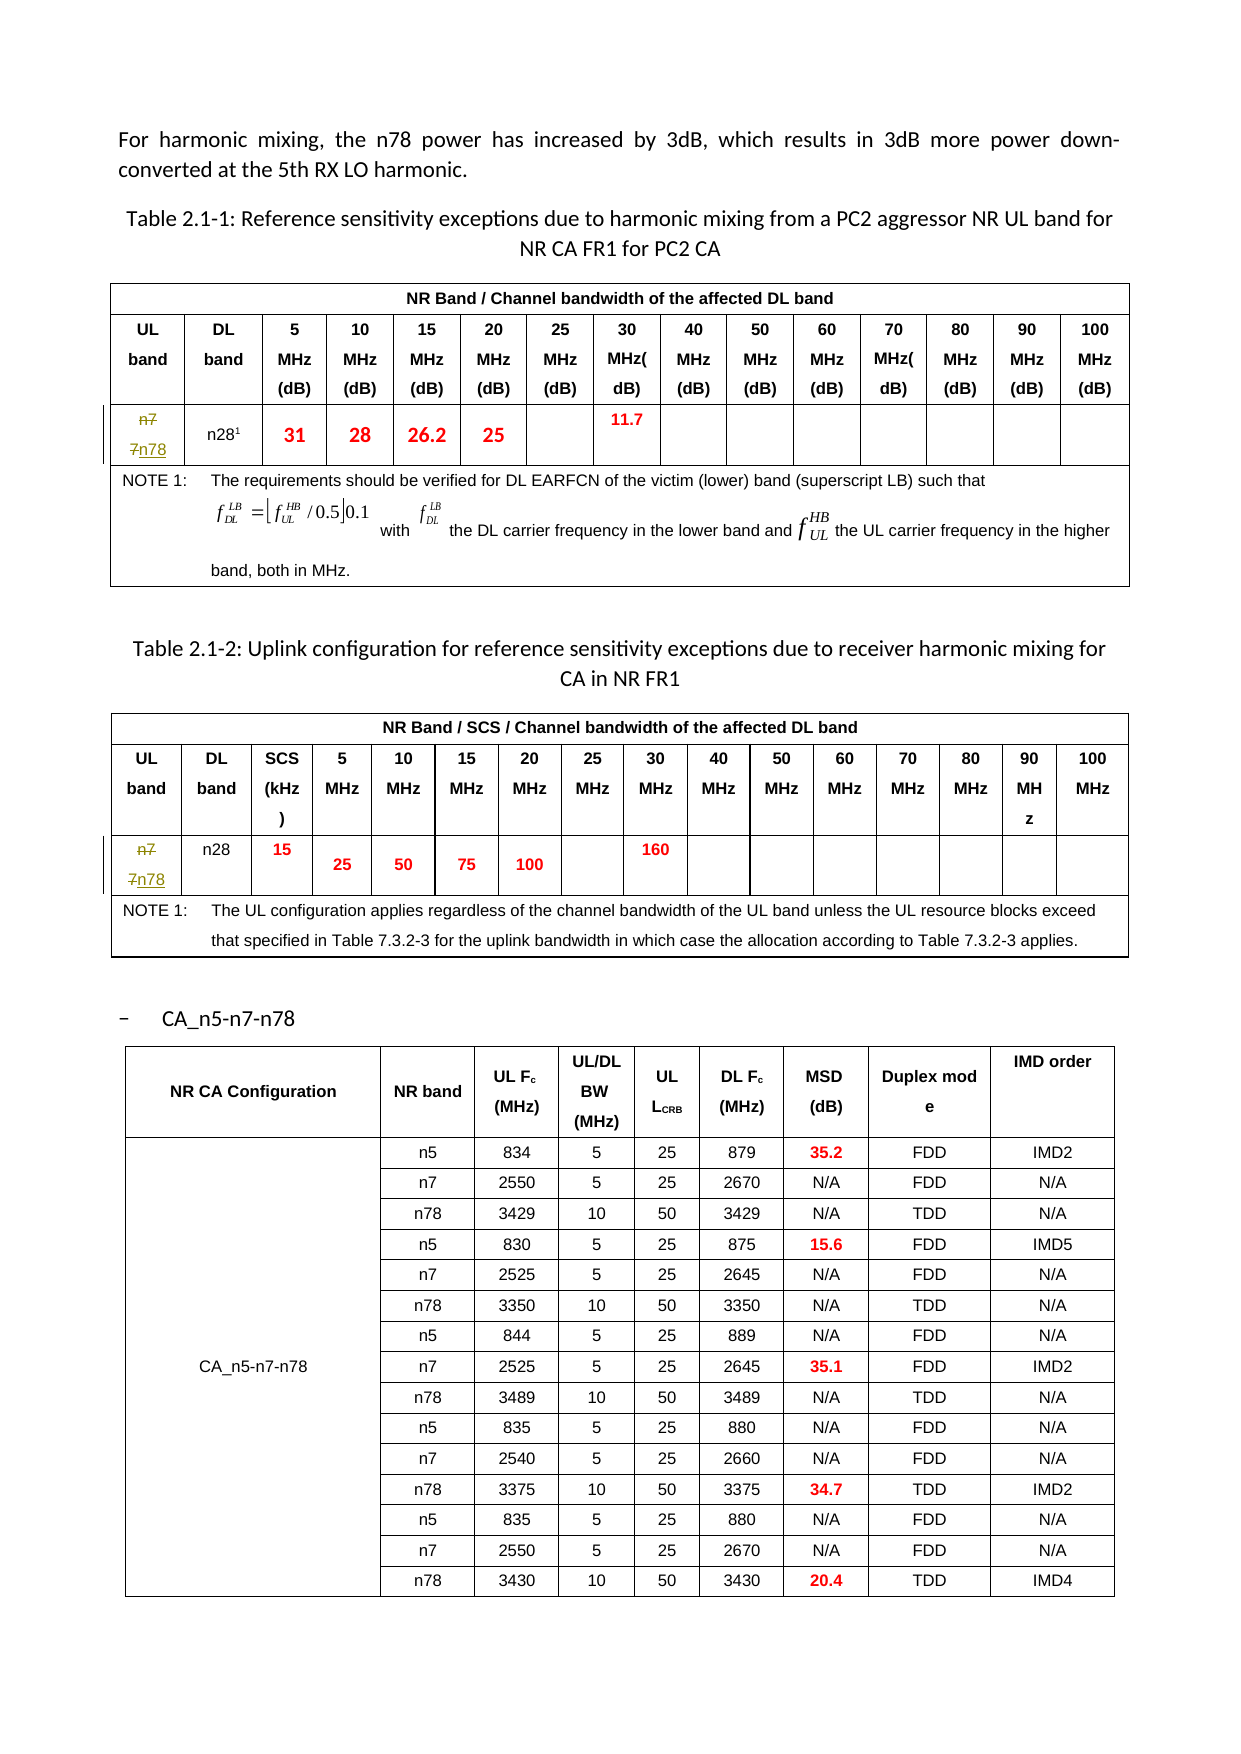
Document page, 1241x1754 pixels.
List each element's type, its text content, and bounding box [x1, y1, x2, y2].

table_cell 75 [436, 836, 498, 895]
table_cell 26.2 [394, 405, 460, 465]
table_cell FDD [869, 1352, 990, 1382]
table_cell 50 MHz [751, 745, 813, 834]
table_header NR Band / Channel bandwidth of the affected DL band [111, 284, 1129, 314]
table_cell 20 MHz [499, 745, 561, 834]
table_cell n7 [381, 1444, 474, 1474]
table_cell 5 [559, 1414, 634, 1443]
table_cell 2525 [475, 1352, 558, 1382]
table_cell IMD5 [991, 1230, 1114, 1259]
table_cell 90 MHz (dB) [994, 315, 1060, 404]
table_cell 3489 [475, 1383, 558, 1412]
table_cell 5 [559, 1138, 634, 1167]
table_header UL Fc (MHz) [475, 1047, 558, 1137]
table_cell 844 [475, 1322, 558, 1351]
table_cell 25 MHz [562, 745, 623, 834]
table_cell [994, 405, 1060, 465]
table_cell N/A [991, 1169, 1114, 1198]
table_cell 10 MHz [372, 745, 434, 834]
table_cell n7 [381, 1260, 474, 1290]
table_header NR band [381, 1047, 474, 1137]
table_cell 879 [700, 1138, 783, 1167]
table_cell 160 [624, 836, 687, 895]
table_cell n7 [381, 1536, 474, 1566]
table_cell [527, 405, 593, 465]
table_cell N/A [784, 1260, 868, 1290]
table_cell n5 [381, 1138, 474, 1167]
table_cell 25 [635, 1444, 699, 1474]
table_cell 40 MHz (dB) [661, 315, 726, 404]
table_cell 835 [475, 1414, 558, 1443]
table_cell 80 MHz (dB) [927, 315, 993, 404]
table_cell 5 [559, 1169, 634, 1198]
table_cell 2645 [700, 1260, 783, 1290]
table_cell FDD [869, 1260, 990, 1290]
table_cell [940, 836, 1002, 895]
table_cell 30 MHz(dB) [594, 315, 660, 404]
table_cell 25 [635, 1505, 699, 1535]
table_cell 25 MHz (dB) [527, 315, 593, 404]
table_cell TDD [869, 1383, 990, 1412]
table_cell 15 [252, 836, 312, 895]
table_cell 3375 [475, 1475, 558, 1504]
table_cell N/A [991, 1444, 1114, 1474]
table_cell [1061, 405, 1129, 465]
table_cell n5 [381, 1230, 474, 1259]
table_cell N/A [991, 1536, 1114, 1566]
table_cell DL band [185, 315, 262, 404]
table_cell N/A [784, 1383, 868, 1412]
table_cell FDD [869, 1414, 990, 1443]
table_cell N/A [991, 1383, 1114, 1412]
table_cell DL band [182, 745, 251, 834]
table_cell 34.7 [784, 1475, 868, 1504]
table_cell 10 [559, 1199, 634, 1229]
table_cell 2540 [475, 1444, 558, 1474]
table_cell N/A [784, 1291, 868, 1321]
table_cell 100 MHz (dB) [1061, 315, 1129, 404]
table_cell 25 [635, 1322, 699, 1351]
table_cell 2660 [700, 1444, 783, 1474]
table_cell FDD [869, 1444, 990, 1474]
table_cell N/A [991, 1291, 1114, 1321]
table_cell 31 [263, 405, 326, 465]
table_cell 3375 [700, 1475, 783, 1504]
table_cell 25 [635, 1230, 699, 1259]
table_cell [927, 405, 993, 465]
table_cell 3429 [475, 1199, 558, 1229]
table_cell N/A [991, 1260, 1114, 1290]
text Table 2.1-1: Reference sensitivity exceptions due to harmonic mixing from a PC2 aggressor NR UL band for NR CA FR1 for PC2 CA [118, 204, 1122, 263]
table_cell 70 MHz [877, 745, 939, 834]
table_cell 2550 [475, 1536, 558, 1566]
table_cell NOTE 1: The requirements should be verified for DL EARFCN of the victim (lower) band (superscript LB) such that with the DL carrier frequency in the lower band and the UL carrier frequency in the higher band, both in MHz. [111, 466, 1129, 586]
table_cell 60 MHz [814, 745, 876, 834]
table_cell FDD [869, 1169, 990, 1198]
table_cell 2670 [700, 1536, 783, 1566]
table_cell n5 [381, 1414, 474, 1443]
table_cell n78 [381, 1199, 474, 1229]
table_cell 10 [559, 1567, 634, 1596]
table_cell 80 MHz [940, 745, 1002, 834]
table_cell n281 [185, 405, 262, 465]
table_cell FDD [869, 1138, 990, 1167]
table_cell n7 [381, 1352, 474, 1382]
table_cell [1003, 836, 1056, 895]
table_cell 5 MHz (dB) [263, 315, 326, 404]
table_cell 3430 [700, 1567, 783, 1596]
table_cell 5 [559, 1505, 634, 1535]
table_cell FDD [869, 1505, 990, 1535]
table_cell N/A [784, 1444, 868, 1474]
table_cell [751, 836, 813, 895]
table_cell 880 [700, 1414, 783, 1443]
table_cell CA_n5-n7-n78 [126, 1138, 380, 1596]
table_cell 2645 [700, 1352, 783, 1382]
table_cell 25 [635, 1414, 699, 1443]
table_cell 15 MHz [436, 745, 498, 834]
table_cell 5 [559, 1536, 634, 1566]
table_cell 3430 [475, 1567, 558, 1596]
table_header Duplex mode [869, 1047, 990, 1137]
table_cell 50 [635, 1199, 699, 1229]
table_cell 15 MHz (dB) [394, 315, 460, 404]
table_cell 25 [635, 1138, 699, 1167]
table_cell 100 MHz [1057, 745, 1128, 834]
table_cell 25 [635, 1260, 699, 1290]
table_cell N/A [991, 1505, 1114, 1535]
table_cell n28 [182, 836, 251, 895]
table_cell 889 [700, 1322, 783, 1351]
table_cell 25 [635, 1536, 699, 1566]
table_cell IMD4 [991, 1567, 1114, 1596]
table_cell N/A [784, 1199, 868, 1229]
table_header IMD order [991, 1047, 1114, 1137]
table_cell n78 [381, 1567, 474, 1596]
table_cell [727, 405, 793, 465]
table_cell 40 MHz [688, 745, 749, 834]
table_cell UL band [111, 315, 184, 404]
table_cell 2525 [475, 1260, 558, 1290]
table_cell n7 [381, 1169, 474, 1198]
table_cell 5 [559, 1230, 634, 1259]
table_cell [661, 405, 726, 465]
table_cell 2670 [700, 1169, 783, 1198]
table_header UL LCRB [635, 1047, 699, 1137]
table_cell 5 [559, 1444, 634, 1474]
table_cell 10 MHz (dB) [327, 315, 393, 404]
table_header MSD (dB) [784, 1047, 868, 1137]
table_cell 20 MHz (dB) [461, 315, 526, 404]
table_cell 11.7 [594, 405, 660, 465]
table_cell IMD2 [991, 1475, 1114, 1504]
table_cell 3350 [475, 1291, 558, 1321]
table_cell n78 [381, 1291, 474, 1321]
table_cell IMD2 [991, 1138, 1114, 1167]
table_cell N/A [784, 1505, 868, 1535]
table_cell 90 MHz [1003, 745, 1056, 834]
table_cell [877, 836, 939, 895]
table_cell N/A [784, 1536, 868, 1566]
table_cell 2550 [475, 1169, 558, 1198]
table_header UL/DL BW (MHz) [559, 1047, 634, 1137]
table_cell N/A [784, 1169, 868, 1198]
table_cell 3350 [700, 1291, 783, 1321]
table_cell FDD [869, 1536, 990, 1566]
text For harmonic mixing, the n78 power has increased by 3dB, which results in 3dB more power down-converted at the 5th RX LO harmonic. [118, 126, 1122, 184]
table_cell SCS (kHz) [252, 745, 312, 834]
table_cell 3429 [700, 1199, 783, 1229]
table_cell 5 [559, 1352, 634, 1382]
table_cell n5 [381, 1322, 474, 1351]
table_cell n78 [381, 1475, 474, 1504]
table_cell 834 [475, 1138, 558, 1167]
table_cell 25 [635, 1169, 699, 1198]
table_cell 50 [635, 1383, 699, 1412]
text Table 2.1-2: Uplink configuration for reference sensitivity exceptions due to receiver harmonic mixing for CA in NR FR1 [118, 634, 1122, 692]
table_cell 15.6 [784, 1230, 868, 1259]
table_header DL Fc (MHz) [700, 1047, 783, 1137]
table_cell N/A [784, 1322, 868, 1351]
table_cell [794, 405, 860, 465]
table_cell FDD [869, 1322, 990, 1351]
table_cell TDD [869, 1199, 990, 1229]
table_cell FDD [869, 1230, 990, 1259]
table_cell TDD [869, 1291, 990, 1321]
table_cell N/A [991, 1414, 1114, 1443]
table_cell 35.1 [784, 1352, 868, 1382]
table_cell [861, 405, 926, 465]
table_cell 3489 [700, 1383, 783, 1412]
table_cell 50 [635, 1567, 699, 1596]
table_cell 25 [313, 836, 371, 895]
table_cell 50 MHz (dB) [727, 315, 793, 404]
table_cell n5 [381, 1505, 474, 1535]
table_cell UL band [112, 745, 181, 834]
table_cell 20.4 [784, 1567, 868, 1596]
table_cell TDD [869, 1475, 990, 1504]
table_cell 28 [327, 405, 393, 465]
table_cell 35.2 [784, 1138, 868, 1167]
table_cell 50 [635, 1291, 699, 1321]
table_header NR Band / SCS / Channel bandwidth of the affected DL band [112, 714, 1128, 743]
table_cell [1057, 836, 1128, 895]
table_cell 50 [635, 1475, 699, 1504]
table_cell 5 MHz [313, 745, 371, 834]
table_cell TDD [869, 1567, 990, 1596]
table_cell 25 [635, 1352, 699, 1382]
table_cell 60 MHz (dB) [794, 315, 860, 404]
table_cell 50 [372, 836, 434, 895]
table_cell 5 [559, 1260, 634, 1290]
table_cell 30 MHz [624, 745, 687, 834]
table_cell IMD2 [991, 1352, 1114, 1382]
table_cell 10 [559, 1383, 634, 1412]
table_cell 10 [559, 1475, 634, 1504]
table_cell n78 [381, 1383, 474, 1412]
table_cell NOTE 1: The UL configuration applies regardless of the channel bandwidth of the UL band unless the UL resource blocks exceed that specified in Table 7.3.2-3 for the uplink bandwidth in which case the allocation according to Table 7.3.2-3 applies. [112, 896, 1128, 956]
table_cell 10 [559, 1291, 634, 1321]
table_header NR CA Configuration [126, 1047, 380, 1137]
table_cell [562, 836, 623, 895]
table_cell 830 [475, 1230, 558, 1259]
table_cell 100 [499, 836, 561, 895]
table_cell 880 [700, 1505, 783, 1535]
table_cell [688, 836, 749, 895]
table_cell [814, 836, 876, 895]
table_cell 875 [700, 1230, 783, 1259]
table_cell 70 MHz(dB) [861, 315, 926, 404]
table_cell N/A [784, 1414, 868, 1443]
table_cell [111, 405, 184, 465]
table_cell 835 [475, 1505, 558, 1535]
table_cell [112, 836, 181, 895]
table_cell 25 [461, 405, 526, 465]
table_cell N/A [991, 1322, 1114, 1351]
table_cell 5 [559, 1322, 634, 1351]
table_cell N/A [991, 1199, 1114, 1229]
list CA_n5-n7-n78 [118, 1004, 1122, 1032]
